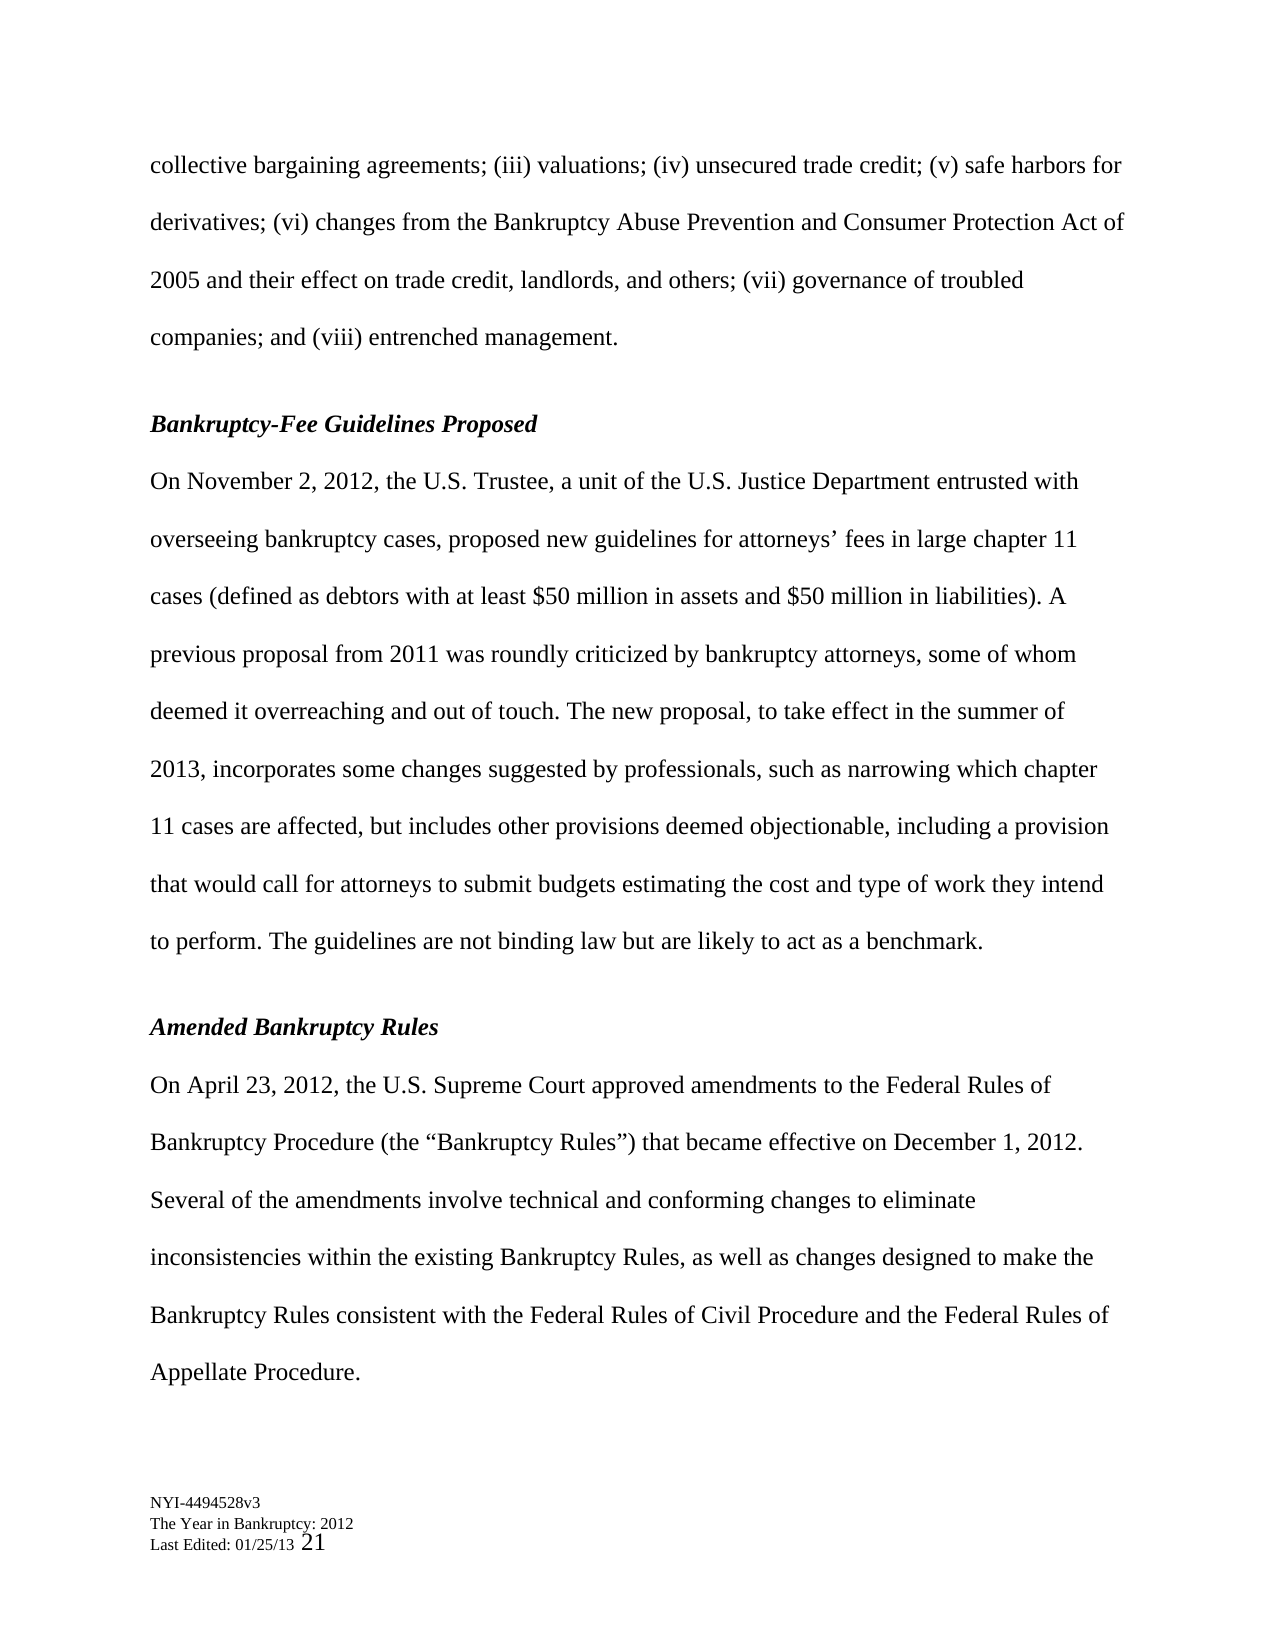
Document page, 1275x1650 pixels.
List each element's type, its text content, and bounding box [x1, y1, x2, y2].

text Amended Bankruptcy Rules [150, 1012, 1125, 1041]
text On April 23, 2012, the U.S. Supreme Court approved amendments to the Federal Rules of Bankruptcy Procedure (the “Bankruptcy Rules”) that became effective on December 1, 2012. Several of the amendments involve technical and conforming changes to eliminate inconsistencies within the existing Bankruptcy Rules, as well as changes designed to make the Bankruptcy Rules consistent with the Federal Rules of Civil Procedure and the Federal Rules of Appellate Procedure. [150, 1070, 1125, 1386]
text On November 2, 2012, the U.S. Trustee, a unit of the U.S. Justice Department entrusted with overseeing bankruptcy cases, proposed new guidelines for attorneys’ fees in large chapter 11 cases (defined as debtors with at least $50 million in assets and $50 million in liabilities). A previous proposal from 2011 was roundly criticized by bankruptcy attorneys, some of whom deemed it overreaching and out of touch. The new proposal, to take effect in the summer of 2013, incorporates some changes suggested by professionals, such as narrowing which chapter 11 cases are affected, but includes other provisions deemed objectionable, including a provision that would call for attorneys to submit budgets estimating the cost and type of work they intend to perform. The guidelines are not binding law but are likely to act as a benchmark. [150, 466, 1125, 955]
text Bankruptcy-Fee Guidelines Proposed [150, 409, 1125, 437]
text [150, 150, 1125, 351]
